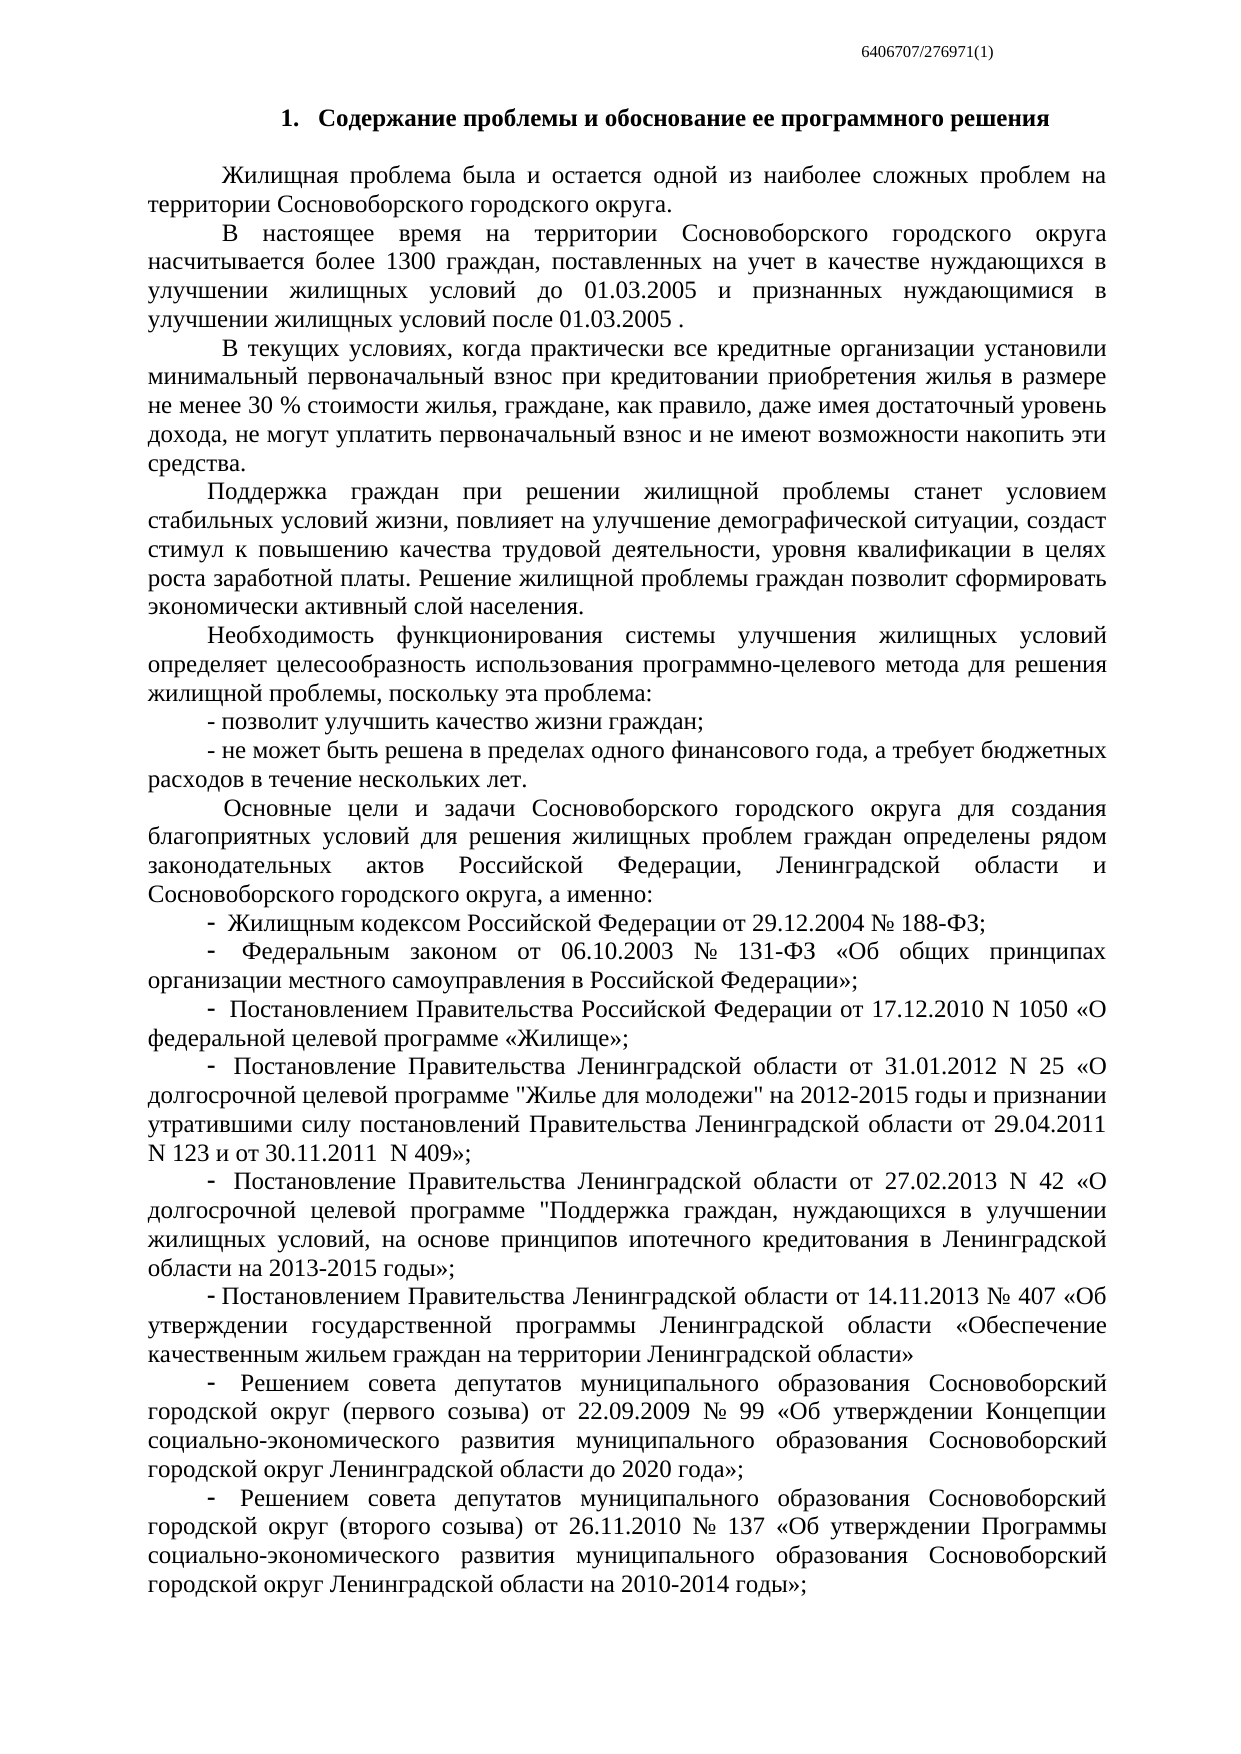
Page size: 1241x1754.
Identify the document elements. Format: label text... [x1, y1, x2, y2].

list Постановление Правительства Ленинградской области от 31.01.2012 N 25 «О долгосрочной целевой программе "Жилье для молодежи" на 2012-2015 годы и признании утратившими силу постановлений Правительства Ленинградской области от 29.04.2011 N 123 и от 30.11.2011 N 409»; [148, 1051, 1107, 1166]
list Решением совета депутатов муниципального образования Сосновоборский городской округ (второго созыва) от 26.11.2010 № 137 «Об утверждении Программы социально-экономического развития муниципального образования Сосновоборский городской округ Ленинградской области на 2010-2014 годы»; [148, 1483, 1107, 1598]
text - позволит улучшить качество жизни граждан; [148, 706, 1107, 735]
list Постановлением Правительства Российской Федерации от 17.12.2010 N 1050 «О федеральной целевой программе «Жилище»; [148, 994, 1107, 1051]
list Содержание проблемы и обоснование ее программного решения [223, 103, 1107, 132]
text Поддержка граждан при решении жилищной проблемы станет условием стабильных условий жизни, повлияет на улучшение демографической ситуации, создаст стимул к повышению качества трудовой деятельности, уровня квалификации в целях роста заработной платы. Решение жилищной проблемы граждан позволит сформировать экономически активный слой населения. [148, 476, 1107, 620]
list Постановление Правительства Ленинградской области от 27.02.2013 N 42 «О долгосрочной целевой программе "Поддержка граждан, нуждающихся в улучшении жилищных условий, на основе принципов ипотечного кредитования в Ленинградской области на 2013-2015 годы»; [148, 1166, 1107, 1281]
list Решением совета депутатов муниципального образования Сосновоборский городской округ (первого созыва) от 22.09.2009 № 99 «Об утверждении Концепции социально-экономического развития муниципального образования Сосновоборский городской округ Ленинградской области до 2020 года»; [148, 1368, 1107, 1483]
text В текущих условиях, когда практически все кредитные организации установили минимальный первоначальный взнос при кредитовании приобретения жилья в размере не менее 30 % стоимости жилья, граждане, как правило, даже имея достаточный уровень дохода, не могут уплатить первоначальный взнос и не имеют возможности накопить эти средства. [148, 333, 1107, 476]
text - не может быть решена в пределах одного финансового года, а требует бюджетных расходов в течение нескольких лет. [148, 735, 1107, 793]
list Постановлением Правительства Ленинградской области от 14.11.2013 № 407 «Об утверждении государственной программы Ленинградской области «Обеспечение качественным жильем граждан на территории Ленинградской области» [148, 1281, 1107, 1368]
text Необходимость функционирования системы улучшения жилищных условий определяет целесообразность использования программно-целевого метода для решения жилищной проблемы, поскольку эта проблема: [148, 620, 1107, 706]
text В настоящее время на территории Сосновоборского городского округа насчитывается более 1300 граждан, поставленных на учет в качестве нуждающихся в улучшении жилищных условий до 01.03.2005 и признанных нуждающимися в улучшении жилищных условий после 01.03.2005 . [148, 218, 1107, 333]
text Жилищная проблема была и остается одной из наиболее сложных проблем на территории Сосновоборского городского округа. [148, 160, 1107, 218]
text Основные цели и задачи Сосновоборского городского округа для создания благоприятных условий для решения жилищных проблем граждан определены рядом законодательных актов Российской Федерации, Ленинградской области и Сосновоборского городского округа, а именно: [148, 793, 1107, 908]
list Федеральным законом от 06.10.2003 № 131-ФЗ «Об общих принципах организации местного самоуправления в Российской Федерации»; [148, 936, 1107, 994]
list Жилищным кодексом Российской Федерации от 29.12.2004 № 188-ФЗ; [148, 908, 1107, 936]
